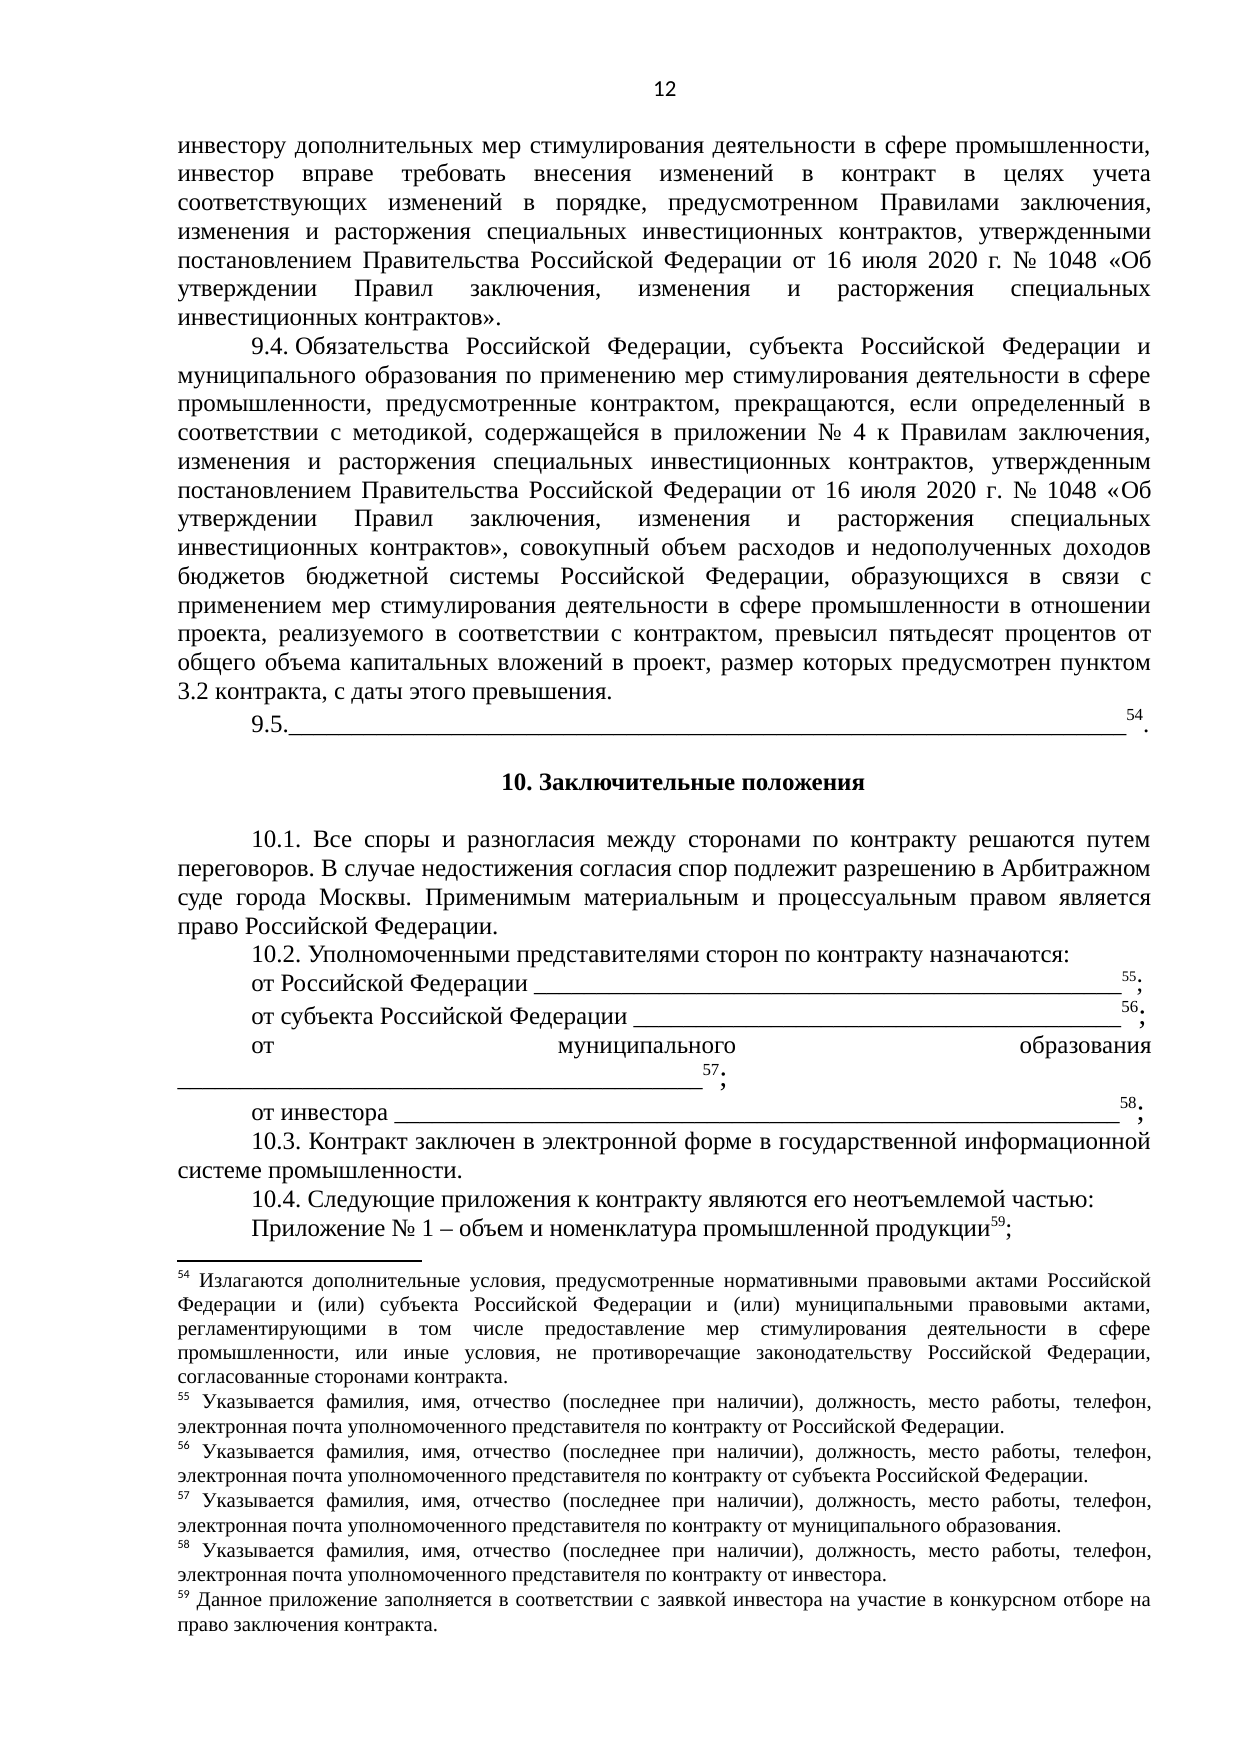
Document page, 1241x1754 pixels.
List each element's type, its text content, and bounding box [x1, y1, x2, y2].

subtitle 10.3. Контракт заключен в электронной форме в государственной информационной системе промышленности. [177, 1126, 1152, 1184]
subtitle Заключительные положения [215, 767, 1152, 796]
subtitle от Российской Федерации _______________________________________________; [177, 968, 1152, 997]
subtitle Приложение № 1 – объем и номенклатура промышленной продукции; [177, 1213, 1152, 1241]
text 9.5.___________________________________________________________________. [177, 705, 1152, 738]
subtitle от субъекта Российской Федерации _______________________________________; [177, 997, 1152, 1031]
subtitle 10.2. Уполномоченными представителями сторон по контракту назначаются: [177, 939, 1152, 968]
subtitle 10.1. Все споры и разногласия между сторонами по контракту решаются путем переговоров. В случае недостижения согласия спор подлежит разрешению в Арбитражном суде города Москвы. Применимым материальным и процессуальным правом является право Российской Федерации. [177, 824, 1152, 939]
subtitle от муниципального образования __________________________________________; [177, 1031, 1152, 1093]
subtitle от инвестора __________________________________________________________; [177, 1093, 1152, 1126]
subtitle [177, 130, 1152, 331]
text 9.4. Обязательства Российской Федерации, субъекта Российской Федерации и муниципального образования по применению мер стимулирования деятельности в сфере промышленности, предусмотренные контрактом, прекращаются, если определенный в соответствии с методикой, содержащейся в приложении № 4 к Правилам заключения, изменения и расторжения специальных инвестиционных контрактов, утвержденным постановлением Правительства Российской Федерации от 16 июля 2020 г. № 1048 «Об утверждении Правил заключения, изменения и расторжения специальных инвестиционных контрактов», совокупный объем расходов и недополученных доходов бюджетов бюджетной системы Российской Федерации, образующихся в связи с применением мер стимулирования деятельности в сфере промышленности в отношении проекта, реализуемого в соответствии с контрактом, превысил пятьдесят процентов от общего объема капитальных вложений в проект, размер которых предусмотрен пунктом 3.2 контракта, с даты этого превышения. [177, 331, 1152, 705]
subtitle 10.4. Следующие приложения к контракту являются его неотъемлемой частью: [177, 1184, 1152, 1213]
